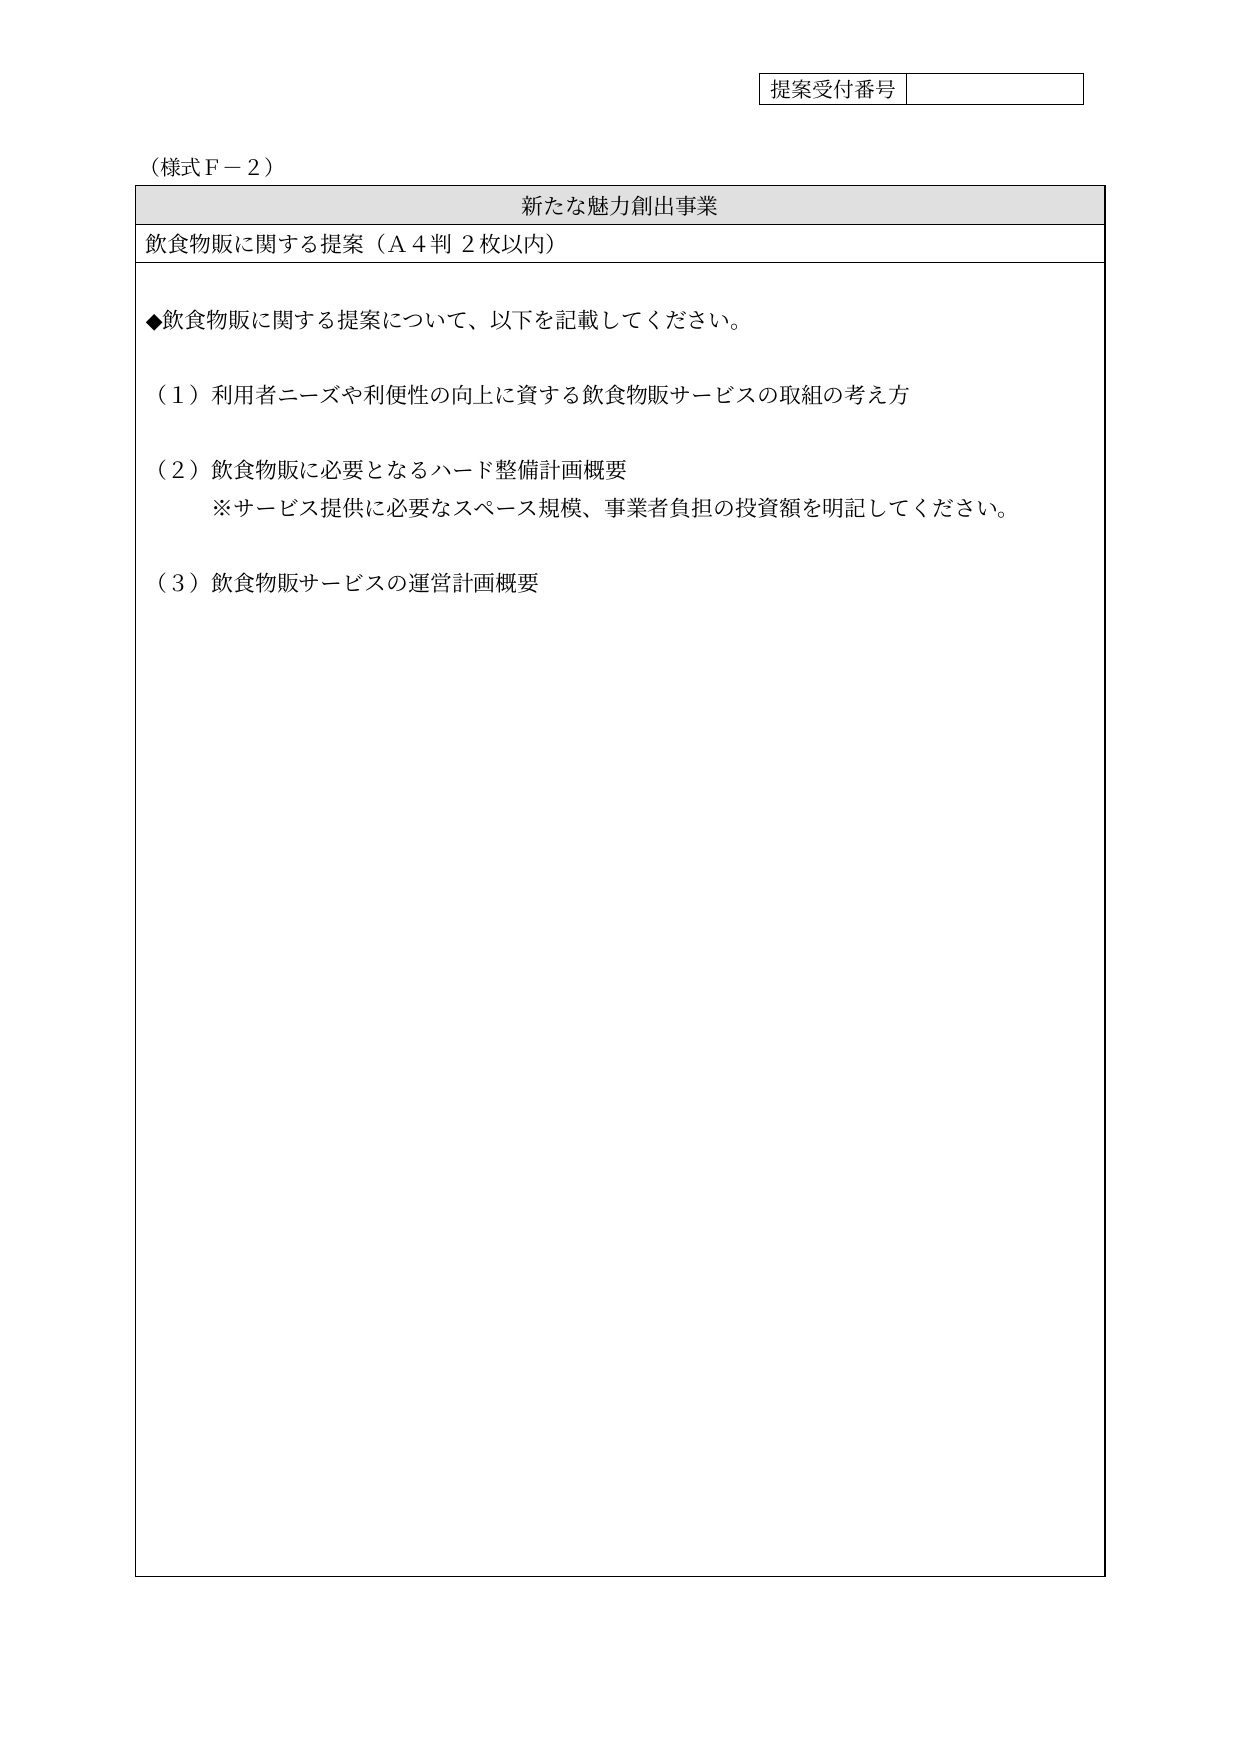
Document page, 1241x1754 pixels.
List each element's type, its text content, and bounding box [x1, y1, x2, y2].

text （様式Ｆ－２） [139, 148, 1101, 185]
table_cell 飲食物販に関する提案（Ａ４判 ２枚以内） [136, 225, 1104, 262]
table_cell ◆飲食物販に関する提案について、以下を記載してください。 （１）利用者ニーズや利便性の向上に資する飲食物販サービスの取組の考え方 （２）飲食物販に必要となるハード整備計画概要 ※サービス提供に必要なスペース規模、事業者負担の投資額を明記してください。 （３）飲食物販サービスの運営計画概要 [136, 263, 1104, 1576]
table_header 新たな魅力創出事業 [136, 186, 1104, 224]
